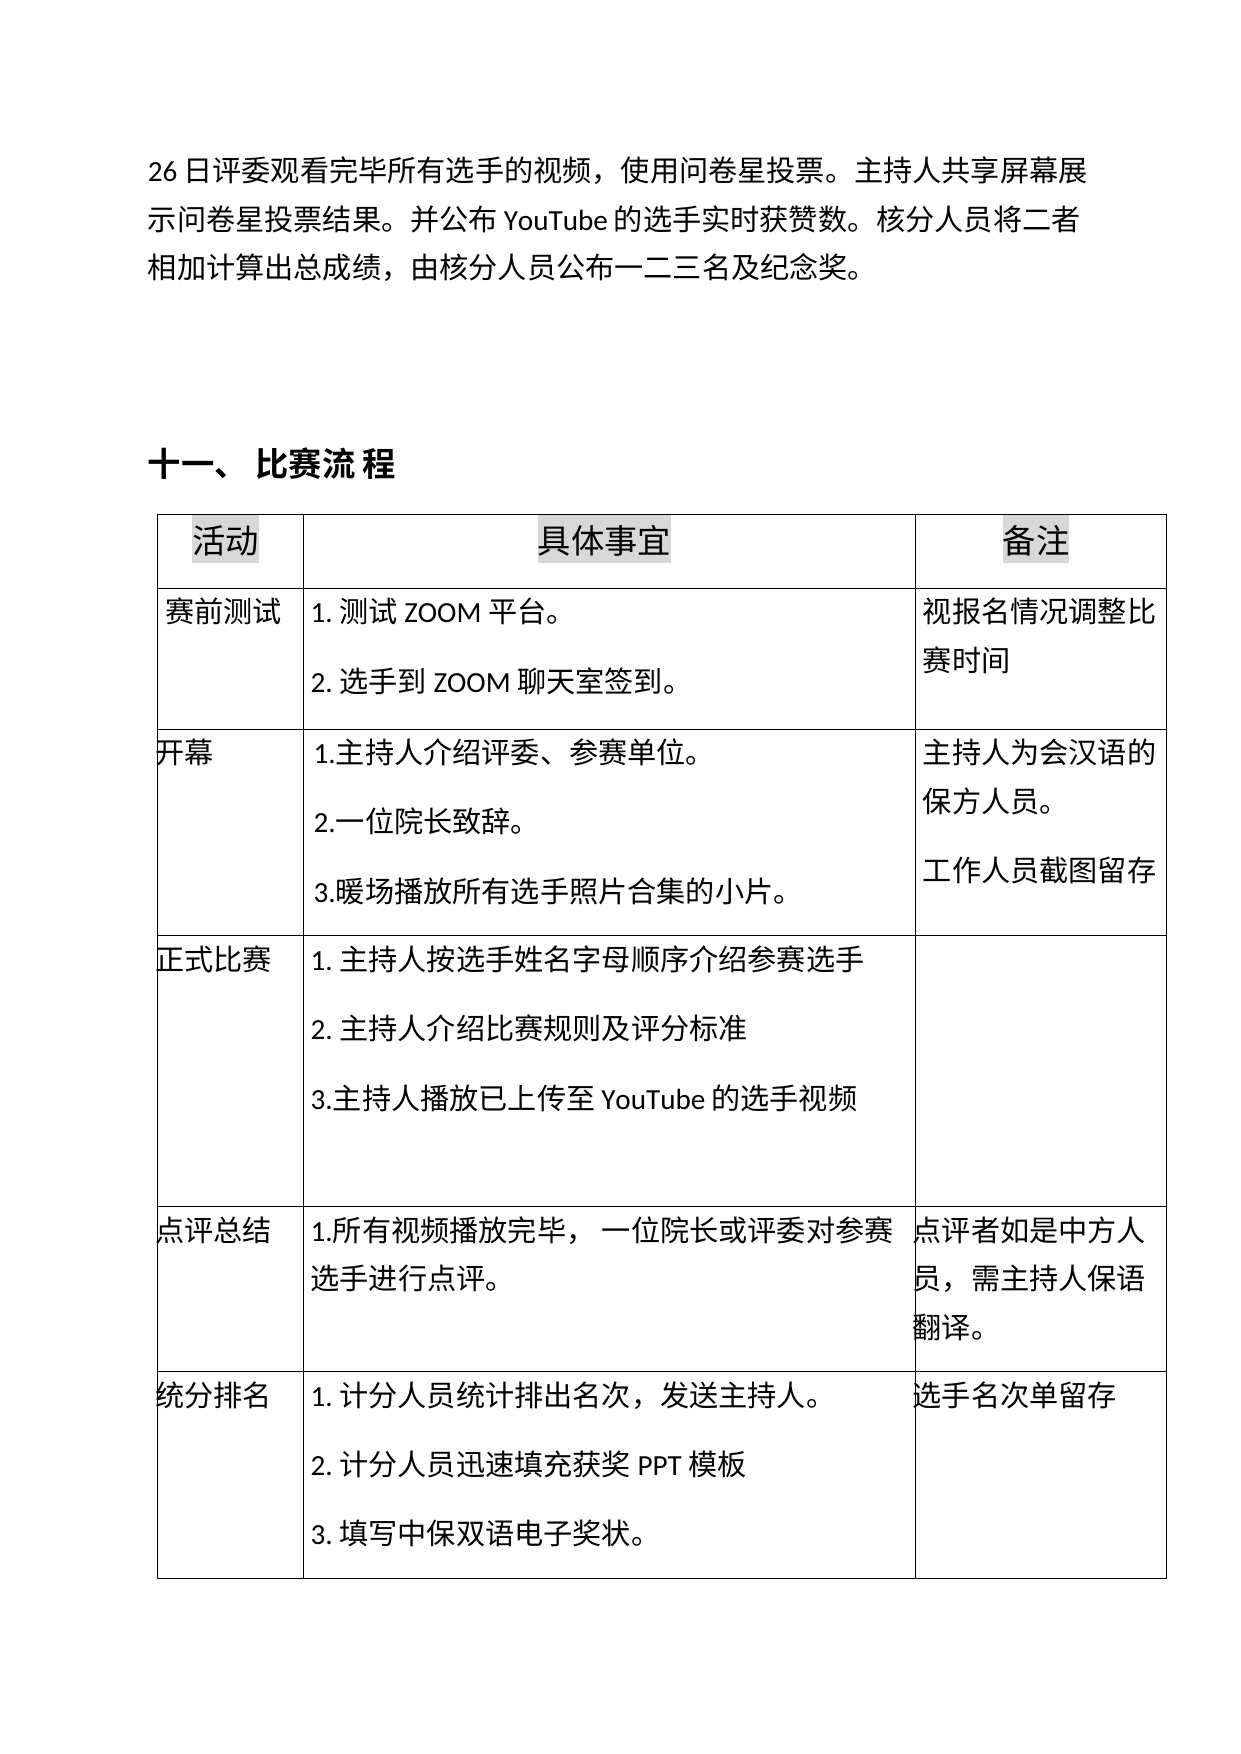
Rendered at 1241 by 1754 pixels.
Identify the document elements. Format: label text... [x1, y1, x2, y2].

table_cell 视报名情况调整比赛时间 [916, 589, 1166, 729]
table_cell 点评总结 [158, 1207, 303, 1371]
table_cell 选手名次单留存 [916, 1372, 1166, 1578]
text 26日评委观看完毕所有选手的视频，使用问卷星投票。主持人共享屏幕展示问卷星投票结果。并公布YouTube的选手实时获赞数。核分人员将二者相加计算出总成绩，由核分人员公布一二三名及纪念奖。 [148, 148, 1093, 287]
table_cell 开幕 [158, 730, 303, 935]
table_cell [916, 936, 1166, 1206]
table_cell 主持人为会汉语的保方人员。 工作人员截图留存 [916, 730, 1166, 935]
table_cell 正式比赛 [158, 936, 303, 1206]
table_header 活动 [158, 515, 303, 588]
table_cell 点评者如是中方人员，需主持人保语翻译。 [916, 1207, 1166, 1371]
table_cell 1.所有视频播放完毕， 一位院长或评委对参赛选手进行点评。 [304, 1207, 915, 1371]
table_cell 1. 主持人按选手姓名字母顺序介绍参赛选手 2. 主持人介绍比赛规则及评分标准 3.主持人播放已上传至YouTube的选手视频 [304, 936, 915, 1206]
table_cell 赛前测试 [158, 589, 303, 729]
table_cell 1. 计分人员统计排出名次，发送主持人。 2. 计分人员迅速填充获奖 PPT 模板 3. 填写中保双语电子奖状。 [304, 1372, 915, 1578]
table_cell 1.主持人介绍评委、参赛单位。 2.一位院长致辞。 3.暖场播放所有选手照片合集的小片。 [304, 730, 915, 935]
table_header 备注 [916, 515, 1166, 588]
table_cell 1. 测试 ZOOM 平台。 2. 选手到 ZOOM 聊天室签到。 [304, 589, 915, 729]
table_cell 统分排名 [158, 1372, 303, 1578]
table_header 具体事宜 [304, 515, 915, 588]
text 十一、 比赛流 程 [148, 438, 1093, 486]
